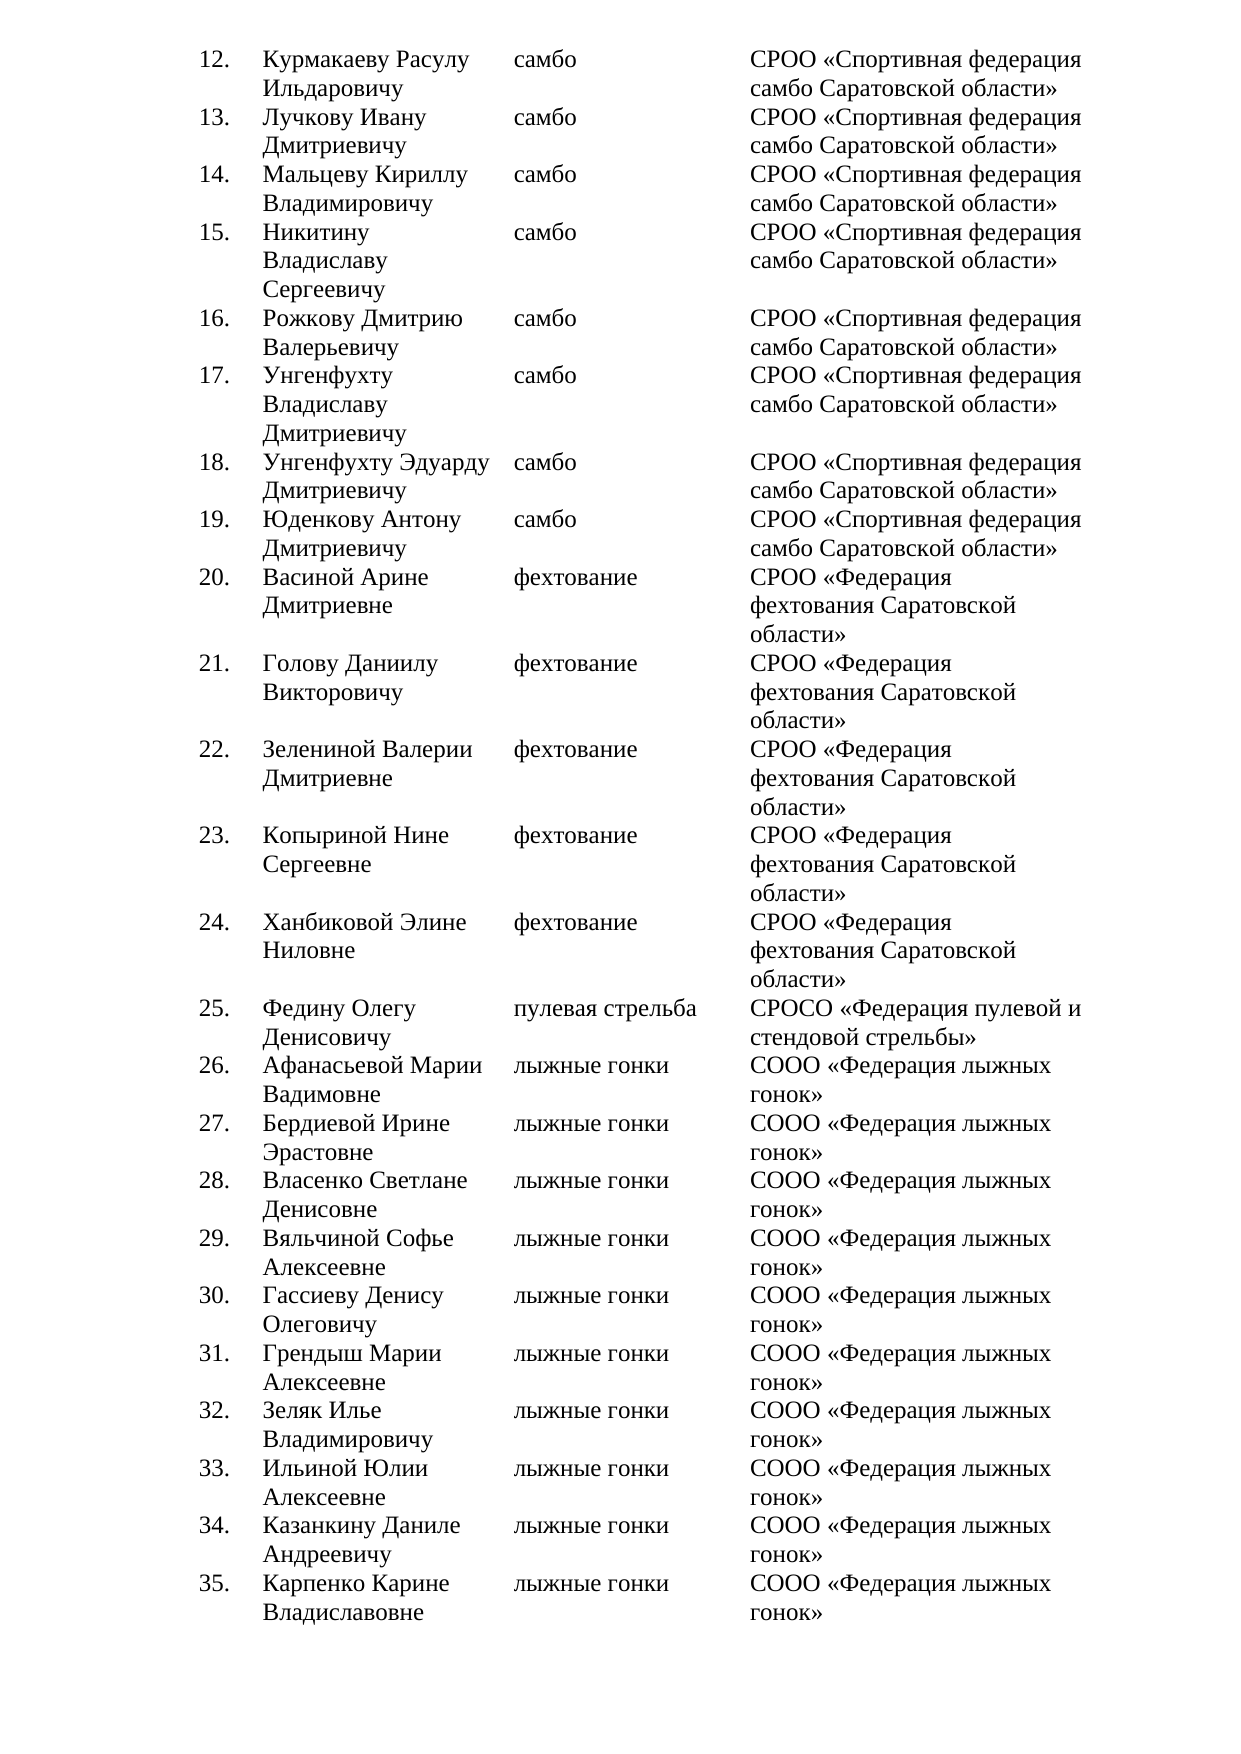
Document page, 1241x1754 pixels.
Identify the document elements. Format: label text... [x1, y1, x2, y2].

table_cell самбо [502, 504, 738, 562]
table_cell фехтование [502, 648, 738, 734]
table_cell Афанасьевой Марии Вадимовне [251, 1051, 502, 1108]
table_cell Унгенфухту Владиславу Дмитриевичу [251, 361, 502, 447]
table_cell СООО «Федерация лыжных гонок» [739, 1108, 1093, 1166]
table_cell СООО «Федерация лыжных гонок» [739, 1396, 1093, 1453]
table_cell лыжные гонки [502, 1568, 738, 1626]
table_cell Унгенфухту Эдуарду Дмитриевичу [251, 447, 502, 504]
table_cell 19. [177, 504, 251, 562]
table_cell СООО «Федерация лыжных гонок» [739, 1051, 1093, 1108]
table_cell 12. [177, 44, 251, 102]
table_cell СРОО «Федерация фехтования Саратовской области» [739, 907, 1093, 993]
table_cell СРОО «Спортивная федерация самбо Саратовской области» [739, 504, 1093, 562]
table_cell лыжные гонки [502, 1338, 738, 1396]
table_cell 22. [177, 734, 251, 821]
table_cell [739, 102, 1093, 159]
table_cell СООО «Федерация лыжных гонок» [739, 1223, 1093, 1281]
table_cell фехтование [502, 562, 738, 648]
table_cell лыжные гонки [502, 1051, 738, 1108]
table_cell Мальцеву Кириллу Владимировичу [251, 159, 502, 217]
table_cell фехтование [502, 907, 738, 993]
table_cell Казанкину Даниле Андреевичу [251, 1511, 502, 1568]
table_cell 18. [177, 447, 251, 504]
table_cell Васиной Арине Дмитриевне [251, 562, 502, 648]
table_cell 13. [177, 102, 251, 159]
table_cell 28. [177, 1166, 251, 1223]
table_cell 33. [177, 1453, 251, 1511]
table_cell СООО «Федерация лыжных гонок» [739, 1281, 1093, 1338]
table_cell фехтование [502, 821, 738, 907]
table_cell СООО «Федерация лыжных гонок» [739, 1338, 1093, 1396]
table_cell 35. [177, 1568, 251, 1626]
table_cell 21. [177, 648, 251, 734]
table_cell 24. [177, 907, 251, 993]
table_cell самбо [502, 102, 738, 159]
table_cell Власенко Светлане Денисовне [251, 1166, 502, 1223]
table_cell лыжные гонки [502, 1223, 738, 1281]
table_cell Рожкову Дмитрию Валерьевичу [251, 303, 502, 361]
table_cell 32. [177, 1396, 251, 1453]
table_cell 30. [177, 1281, 251, 1338]
table_cell самбо [502, 361, 738, 447]
table_cell Федину Олегу Денисовичу [251, 993, 502, 1051]
table_cell Курмакаеву Расулу Ильдаровичу [251, 44, 502, 102]
table_cell СРОО «Спортивная федерация самбо Саратовской области» [739, 447, 1093, 504]
table_cell 34. [177, 1511, 251, 1568]
table_cell Голову Даниилу Викторовичу [251, 648, 502, 734]
table_cell 26. [177, 1051, 251, 1108]
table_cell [739, 1568, 1093, 1626]
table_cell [739, 159, 1093, 217]
table_cell СРОО «Федерация фехтования Саратовской области» [739, 821, 1093, 907]
table_cell Зелениной Валерии Дмитриевне [251, 734, 502, 821]
table_cell Лучкову Ивану Дмитриевичу [251, 102, 502, 159]
table_cell СРОО «Федерация фехтования Саратовской области» [739, 734, 1093, 821]
table_cell лыжные гонки [502, 1166, 738, 1223]
table_cell лыжные гонки [502, 1453, 738, 1511]
table_cell Грендыш Марии Алексеевне [251, 1338, 502, 1396]
table_cell Ильиной Юлии Алексеевне [251, 1453, 502, 1511]
table_cell Зеляк Илье Владимировичу [251, 1396, 502, 1453]
table_cell 25. [177, 993, 251, 1051]
table_cell лыжные гонки [502, 1511, 738, 1568]
table_cell фехтование [502, 734, 738, 821]
table_cell СООО «Федерация лыжных гонок» [739, 1511, 1093, 1568]
table_cell 17. [177, 361, 251, 447]
table_cell лыжные гонки [502, 1281, 738, 1338]
table_cell лыжные гонки [502, 1108, 738, 1166]
table_cell Гассиеву Денису Олеговичу [251, 1281, 502, 1338]
table_cell лыжные гонки [502, 1396, 738, 1453]
table_cell СООО «Федерация лыжных гонок» [739, 1166, 1093, 1223]
table_cell Ханбиковой Элине Ниловне [251, 907, 502, 993]
table_cell СРОО «Спортивная федерация самбо Саратовской области» [739, 303, 1093, 361]
table_cell 23. [177, 821, 251, 907]
table_cell Бердиевой Ирине Эрастовне [251, 1108, 502, 1166]
table_cell СРОО «Спортивная федерация самбо Саратовской области» [739, 361, 1093, 447]
table_cell самбо [502, 303, 738, 361]
table_cell 29. [177, 1223, 251, 1281]
table_cell самбо [502, 217, 738, 303]
table_cell Карпенко Карине Владиславовне [251, 1568, 502, 1626]
table_cell пулевая стрельба [502, 993, 738, 1051]
table_cell СРОСО «Федерация пулевой и стендовой стрельбы» [739, 993, 1093, 1051]
table_cell Никитину Владиславу Сергеевичу [251, 217, 502, 303]
table_cell 31. [177, 1338, 251, 1396]
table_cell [739, 44, 1093, 102]
table_cell 16. [177, 303, 251, 361]
table_cell Копыриной Нине Сергеевне [251, 821, 502, 907]
table_cell СРОО «Федерация фехтования Саратовской области» [739, 562, 1093, 648]
table_cell самбо [502, 159, 738, 217]
table_cell самбо [502, 447, 738, 504]
table_cell 15. [177, 217, 251, 303]
table_cell 27. [177, 1108, 251, 1166]
table_cell самбо [502, 44, 738, 102]
table_cell СРОО «Спортивная федерация самбо Саратовской области» [739, 217, 1093, 303]
table_cell 14. [177, 159, 251, 217]
table_cell Вяльчиной Софье Алексеевне [251, 1223, 502, 1281]
table_cell 20. [177, 562, 251, 648]
table_cell Юденкову Антону Дмитриевичу [251, 504, 502, 562]
table_cell СРОО «Федерация фехтования Саратовской области» [739, 648, 1093, 734]
table_cell СООО «Федерация лыжных гонок» [739, 1453, 1093, 1511]
